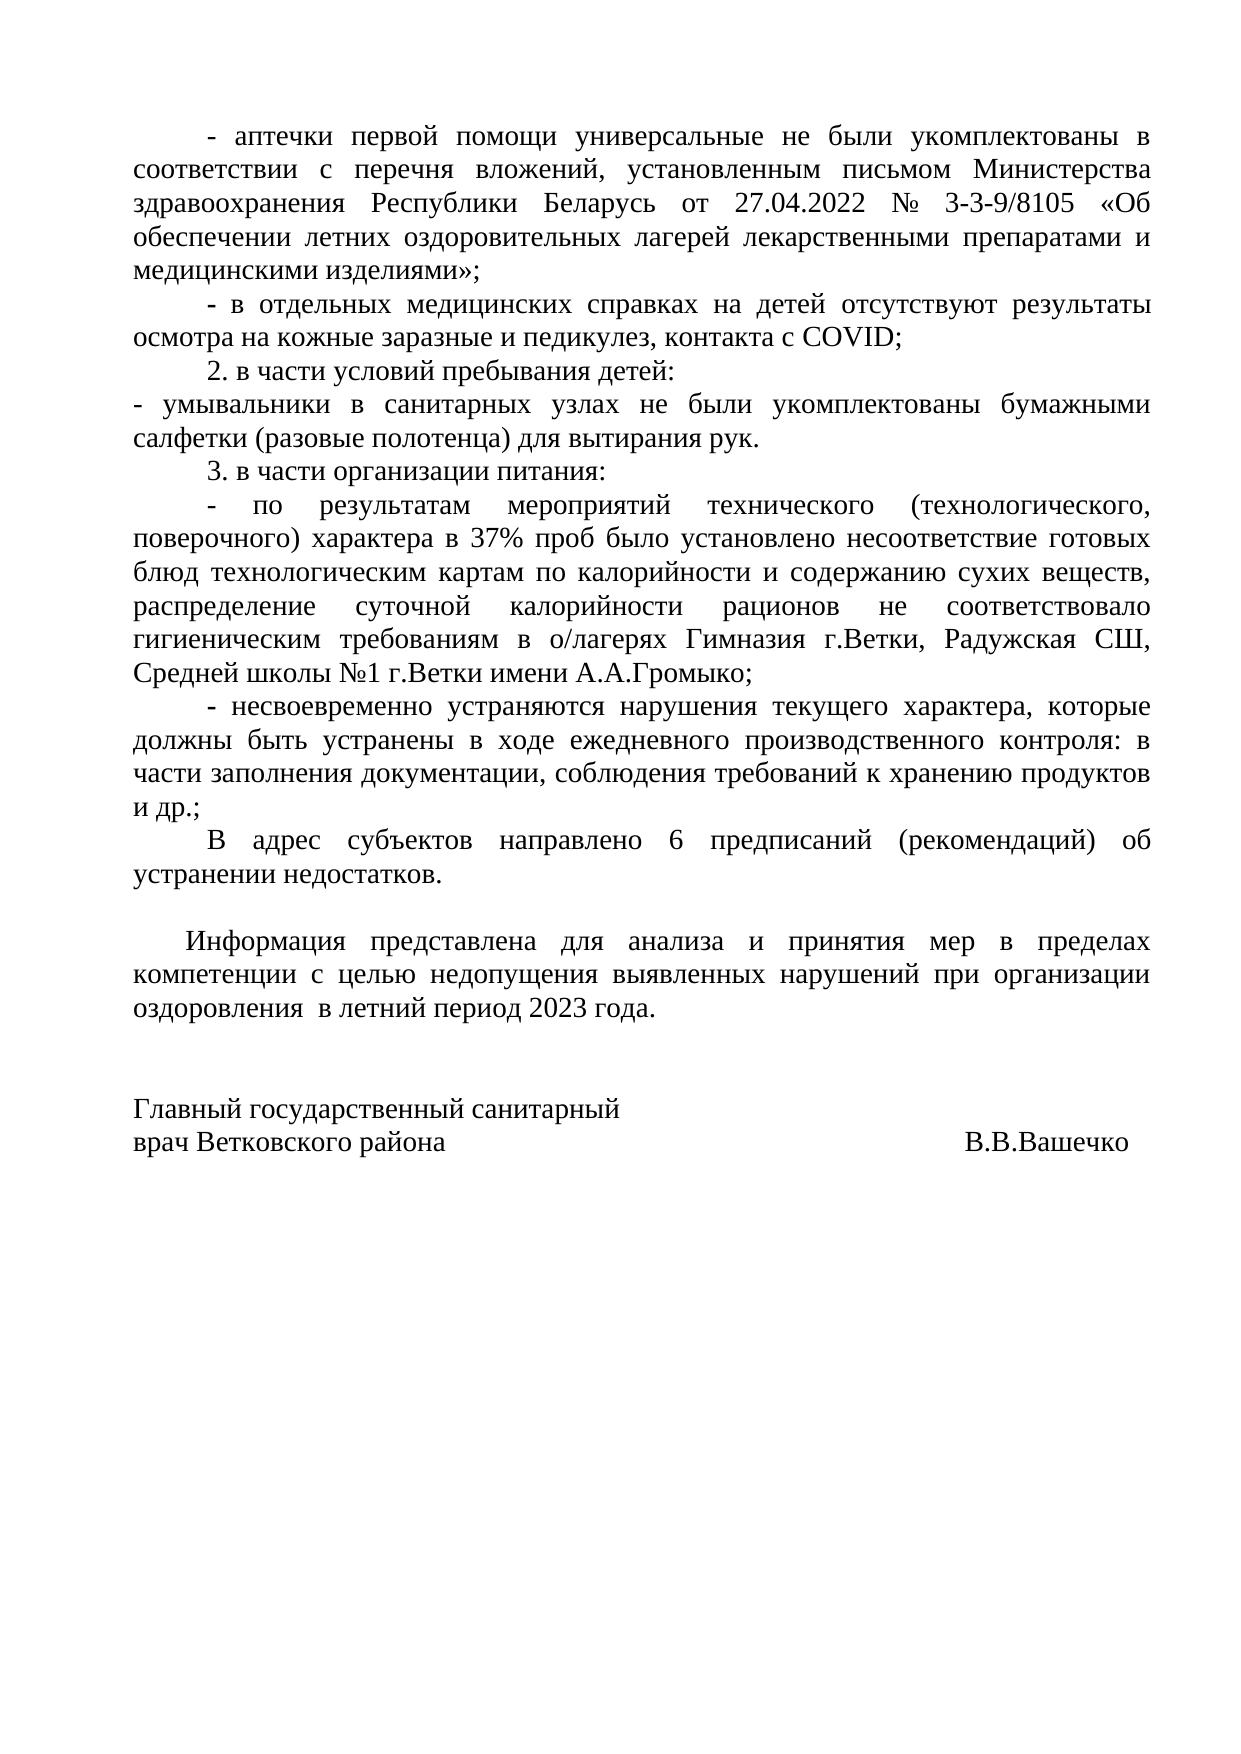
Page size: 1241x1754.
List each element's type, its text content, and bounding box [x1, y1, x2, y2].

text - аптечки первой помощи универсальные не были укомплектованы в соответствии с перечня вложений, установленным письмом Министерства здравоохранения Республики Беларусь от 27.04.2022 № 3-3-9/8105 «Об обеспечении летних оздоровительных лагерей лекарственными препаратами и медицинскими изделиями»; [133, 118, 1152, 286]
text В адрес субъектов направлено 6 предписаний (рекомендаций) об устранении недостатков. [133, 822, 1152, 889]
text врач Ветковского района В.В.Вашечко [133, 1124, 1152, 1158]
text Главный государственный санитарный [133, 1091, 1152, 1124]
text Информация представлена для анализа и принятия мер в пределах компетенции с целью недопущения выявленных нарушений при организации оздоровления в летний период 2023 года. [133, 923, 1152, 1024]
text - несвоевременно устраняются нарушения текущего характера, которые должны быть устранены в ходе ежедневного производственного контроля: в части заполнения документации, соблюдения требований к хранению продуктов и др.; [133, 688, 1152, 822]
text - умывальники в санитарных узлах не были укомплектованы бумажными салфетки (разовые полотенца) для вытирания рук. [133, 386, 1152, 453]
text - по результатам мероприятий технического (технологического, поверочного) характера в 37% проб было установлено несоответствие готовых блюд технологическим картам по калорийности и содержанию сухих веществ, распределение суточной калорийности рационов не соответствовало гигиеническим требованиям в о/лагерях Гимназия г.Ветки, Радужская СШ, Средней школы №1 г.Ветки имени А.А.Громыко; [133, 487, 1152, 688]
text - в отдельных медицинских справках на детей отсутствуют результаты осмотра на кожные заразные и педикулез, контакта с COVID; [133, 286, 1152, 353]
text 2. в части условий пребывания детей: [133, 353, 1152, 386]
text 3. в части организации питания: [133, 453, 1152, 487]
